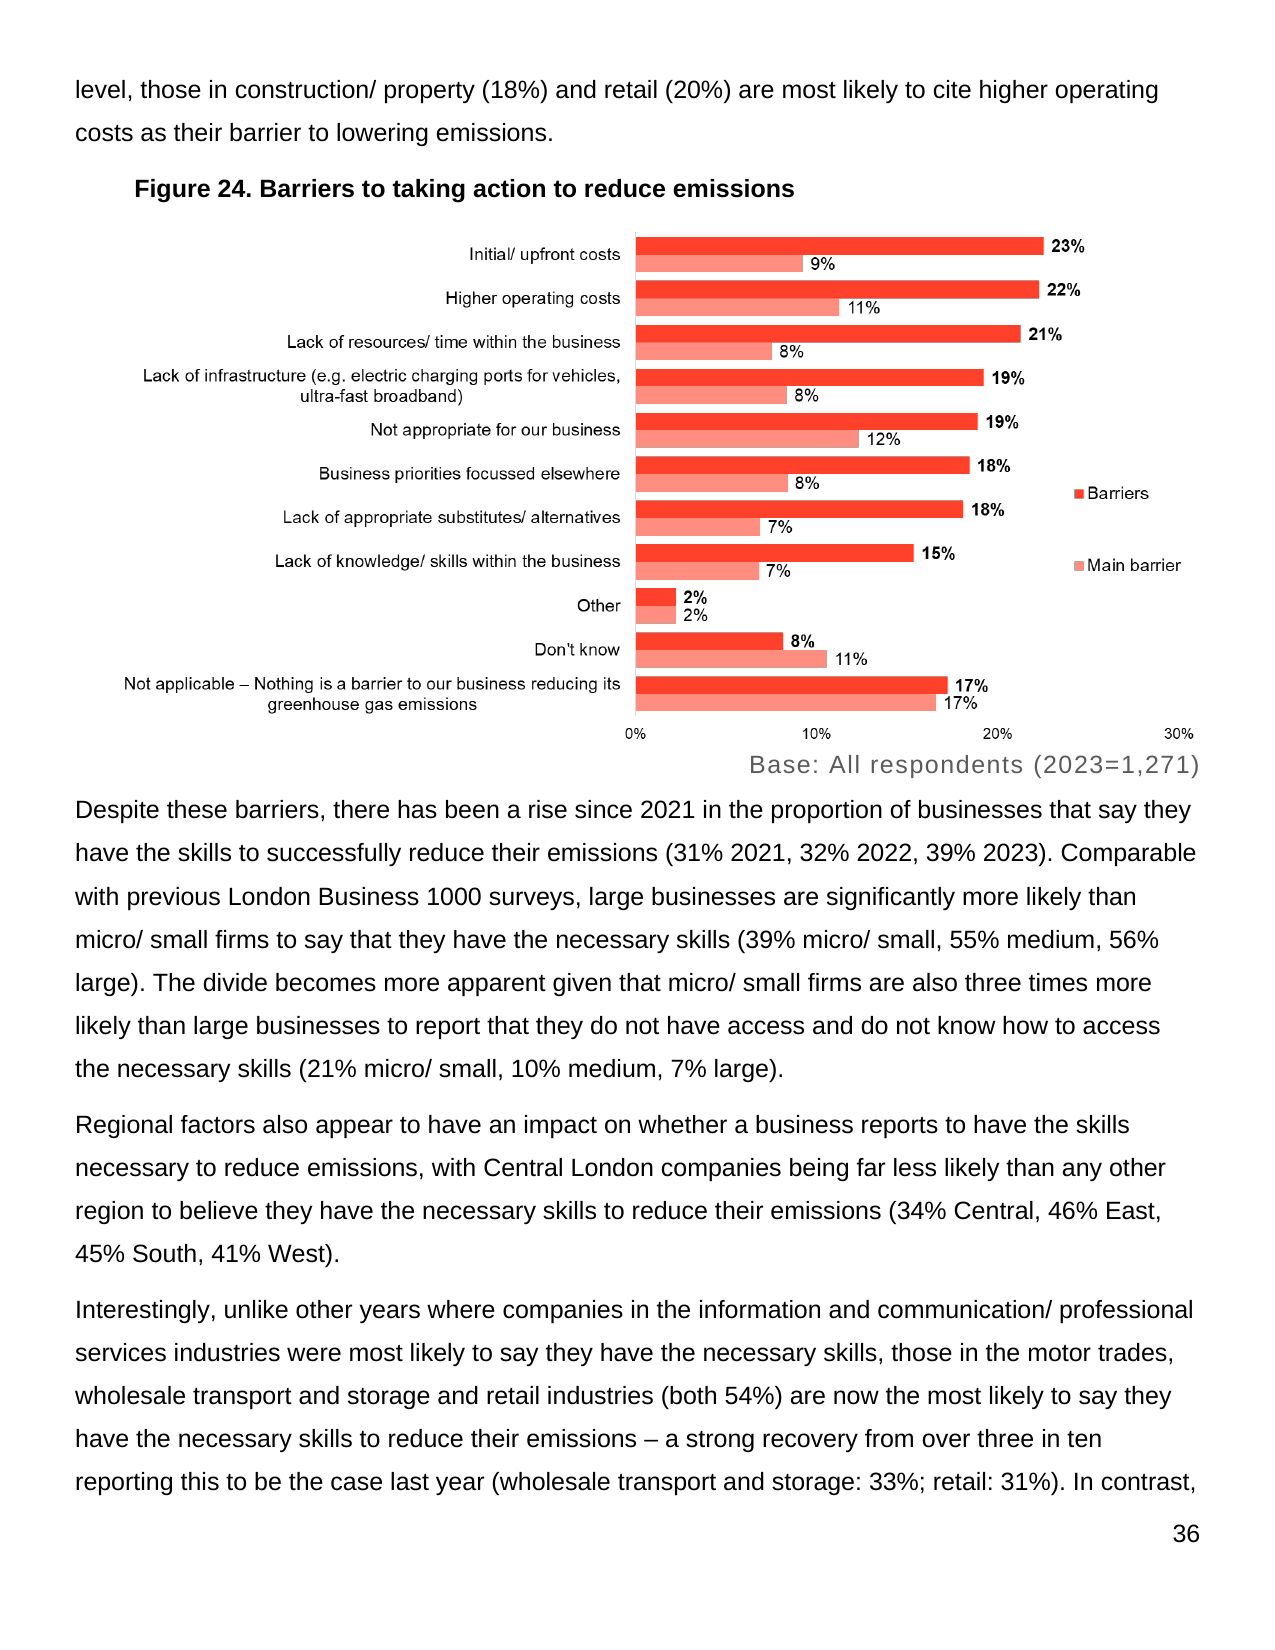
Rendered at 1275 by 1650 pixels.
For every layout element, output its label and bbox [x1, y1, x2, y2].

picture [107, 216, 1200, 750]
